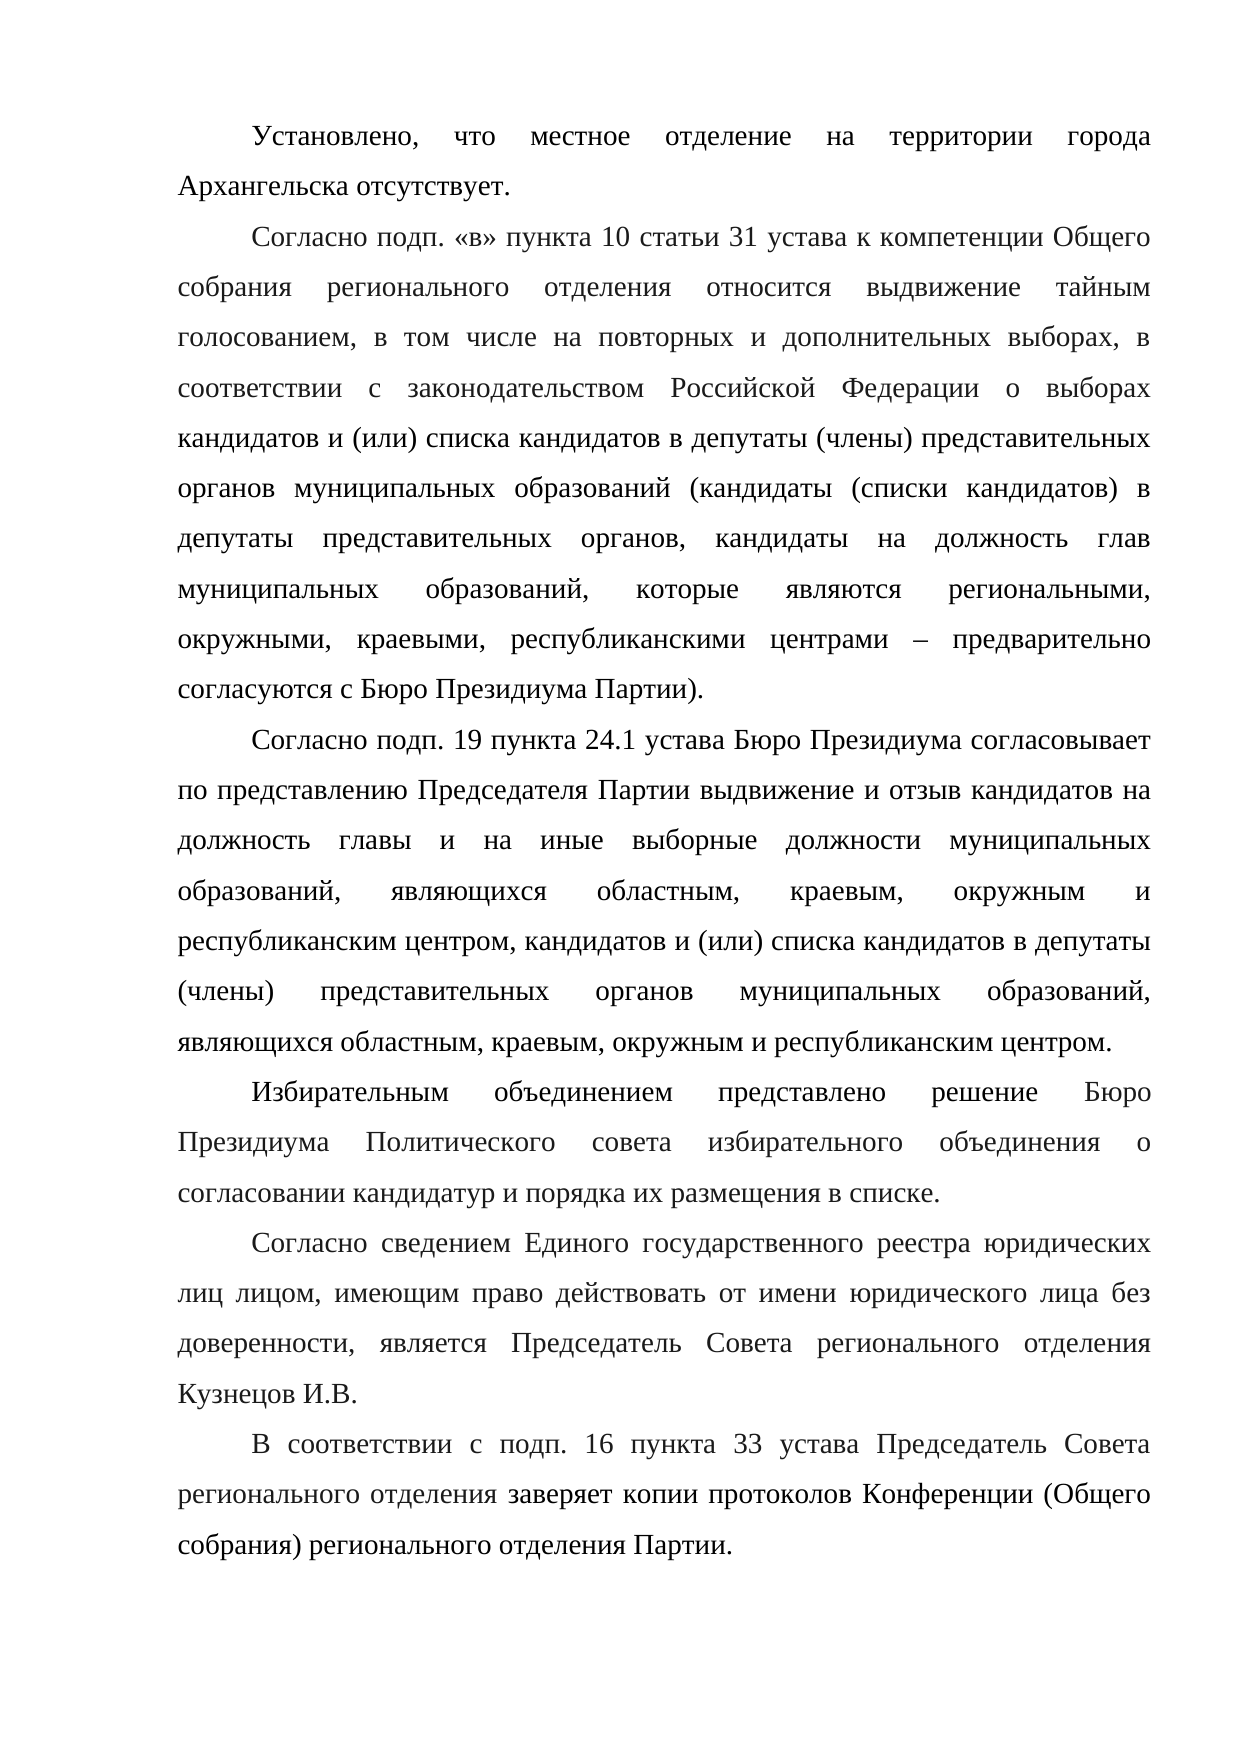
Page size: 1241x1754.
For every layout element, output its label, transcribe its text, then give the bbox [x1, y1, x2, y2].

text Согласно подп. 19 пункта 24.1 устава Бюро Президиума согласовывает по представлению Председателя Партии выдвижение и отзыв кандидатов на должность главы и на иные выборные должности муниципальных образований, являющихся областным, краевым, окружным и республиканским центром, кандидатов и (или) списка кандидатов в депутаты (члены) представительных органов муниципальных образований, являющихся областным, краевым, окружным и республиканским центром. [177, 722, 1152, 1057]
text В соответствии с подп. 16 пункта 33 устава Председатель Совета регионального отделения заверяет копии протоколов Конференции (Общего собрания) регионального отделения Партии. [177, 1426, 1152, 1560]
text Избирательным объединением представлено решение Бюро Президиума Политического совета избирательного объединения о согласовании кандидатур и порядка их размещения в списке. [177, 1074, 1152, 1208]
text Согласно сведением Единого государственного реестра юридических лиц лицом, имеющим право действовать от имени юридического лица без доверенности, является Председатель Совета регионального отделения Кузнецов И.В. [177, 1225, 1152, 1409]
text Согласно подп. «в» пункта 10 статьи 31 устава к компетенции Общего собрания регионального отделения относится выдвижение тайным голосованием, в том числе на повторных и дополнительных выборах, в соответствии с законодательством Российской Федерации о выборах кандидатов и (или) списка кандидатов в депутаты (члены) представительных органов муниципальных образований (кандидаты (списки кандидатов) в депутаты представительных органов, кандидаты на должность глав муниципальных образований, которые являются региональными, окружными, краевыми, республиканскими центрами – предварительно согласуются с Бюро Президиума Партии). [177, 219, 1152, 705]
text Установлено, что местное отделение на территории города Архангельска отсутствует. [177, 118, 1152, 202]
